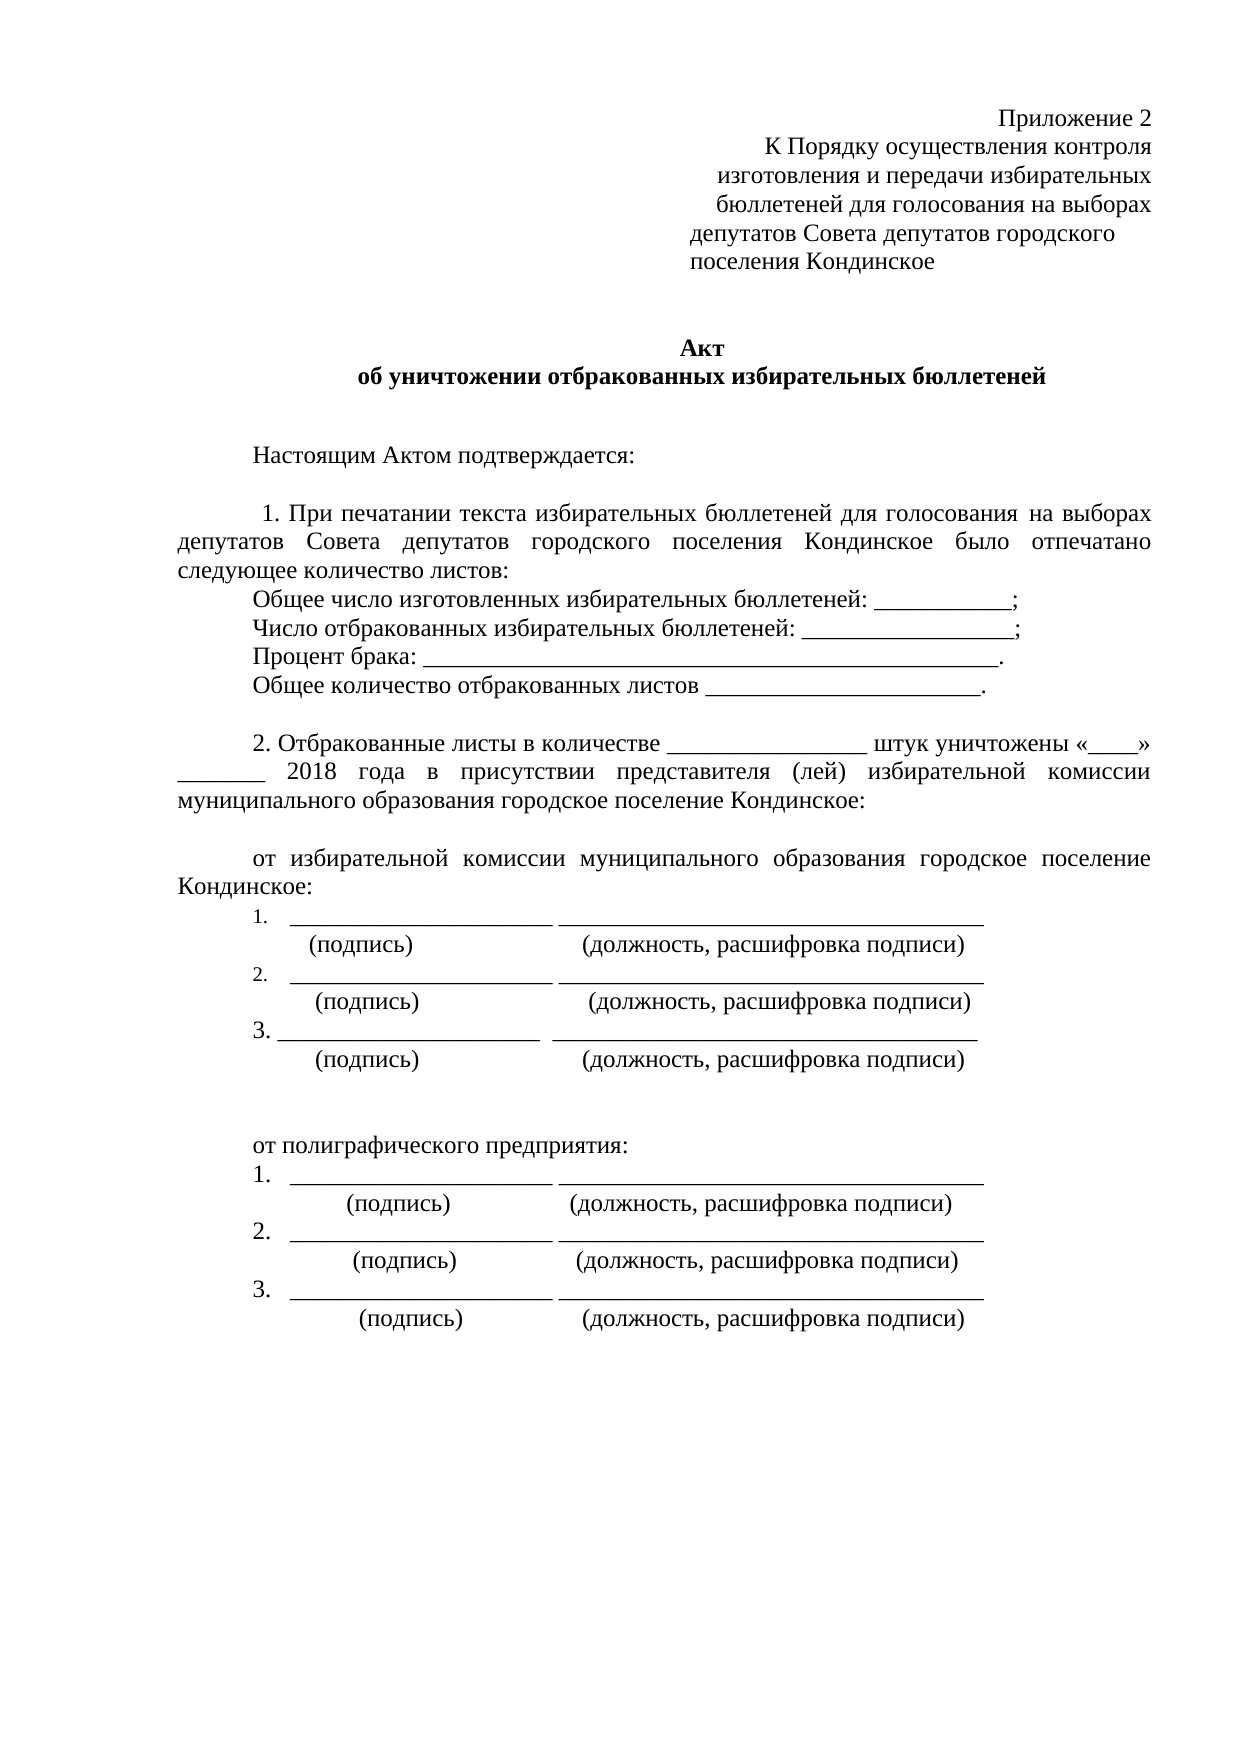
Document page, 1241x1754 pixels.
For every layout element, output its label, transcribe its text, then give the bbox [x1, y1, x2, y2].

text поселения Кондинское [252, 246, 1152, 275]
text 3. _____________________ __________________________________ [177, 1015, 1152, 1044]
text Число отбракованных избирательных бюллетеней: _________________; [177, 613, 1152, 641]
text Процент брака: ______________________________________________. [177, 641, 1152, 670]
text 1. При печатании текста избирательных бюллетеней для голосования на выборах депутатов Совета депутатов городского поселения Кондинское было отпечатано следующее количество листов: [177, 498, 1152, 584]
text (подпись) (должность, расшифровка подписи) [290, 929, 1152, 958]
text от полиграфического предприятия: [177, 1130, 1152, 1159]
text К Порядку осуществления контроля [177, 131, 1152, 160]
text 2. Отбракованные листы в количестве ________________ штук уничтожены «____» _______ 2018 года в присутствии представителя (лей) избирательной комиссии муниципального образования городское поселение Кондинское: [177, 728, 1152, 814]
list _____________________ __________________________________ [252, 958, 1152, 986]
list _____________________ __________________________________ [252, 1274, 1152, 1303]
text (подпись) (должность, расшифровка подписи) [290, 1188, 1152, 1216]
text (подпись) (должность, расшифровка подписи) [290, 1245, 1152, 1274]
text от избирательной комиссии муниципального образования городское поселение Кондинское: [177, 843, 1152, 900]
text Общее число изготовленных избирательных бюллетеней: ___________; [177, 584, 1152, 613]
text изготовления и передачи избирательных бюллетеней для голосования на выборах [177, 160, 1152, 218]
list _____________________ __________________________________ [252, 900, 1152, 929]
list _____________________ __________________________________ [252, 1216, 1152, 1245]
text (подпись) (должность, расшифровка подписи) [290, 1303, 1152, 1331]
text Настоящим Актом подтверждается: [177, 440, 1152, 469]
text (подпись) (должность, расшифровка подписи) [177, 1044, 1152, 1073]
text об уничтожении отбракованных избирательных бюллетеней [177, 361, 1152, 390]
text (подпись) (должность, расшифровка подписи) [290, 986, 1152, 1015]
text Акт [177, 333, 1152, 361]
text Приложение 2 [177, 103, 1152, 131]
text депутатов Совета депутатов городского [252, 218, 1152, 246]
text Общее количество отбракованных листов ______________________. [177, 670, 1152, 699]
list _____________________ __________________________________ [252, 1159, 1152, 1188]
